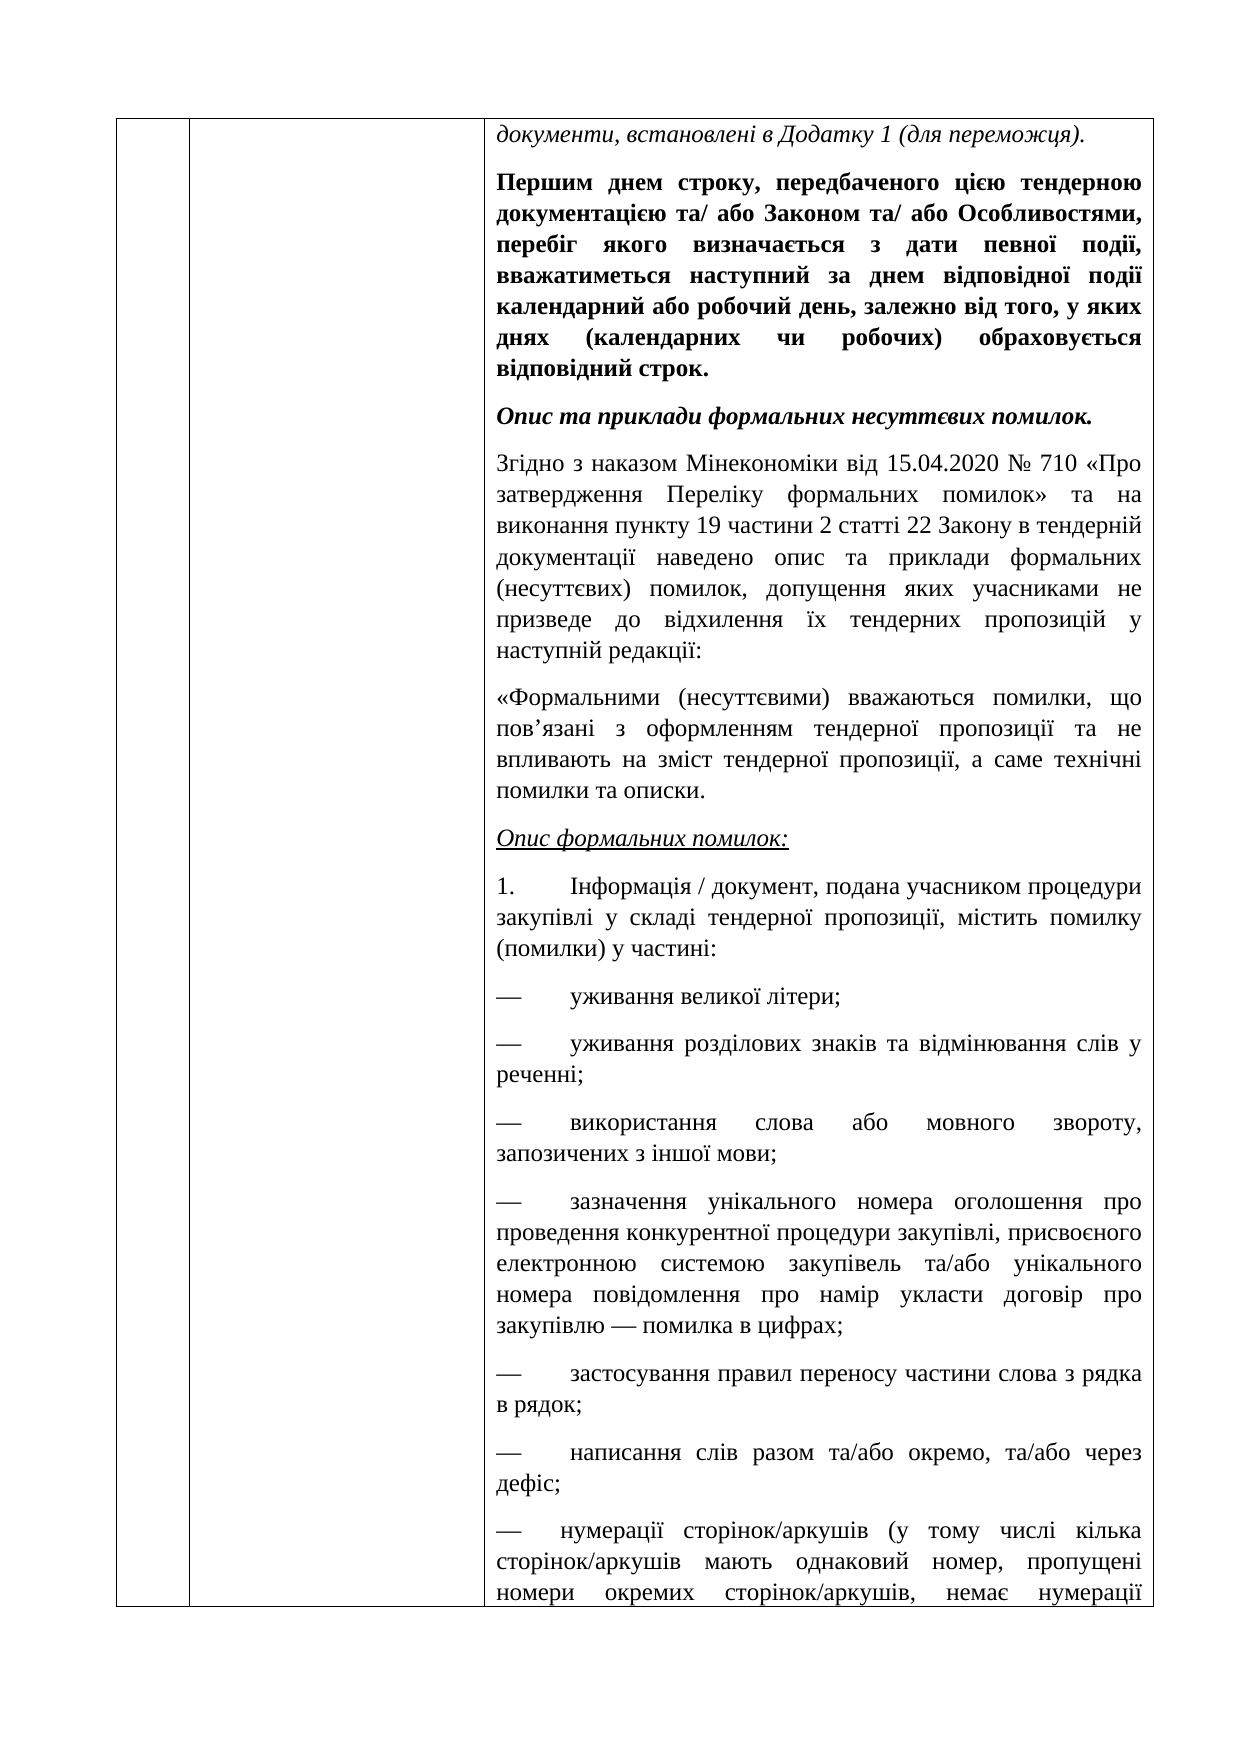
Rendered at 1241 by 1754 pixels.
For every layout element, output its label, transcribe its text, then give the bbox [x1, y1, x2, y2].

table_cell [485, 119, 1153, 1606]
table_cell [190, 119, 484, 1606]
table_cell 1 [117, 119, 189, 1606]
